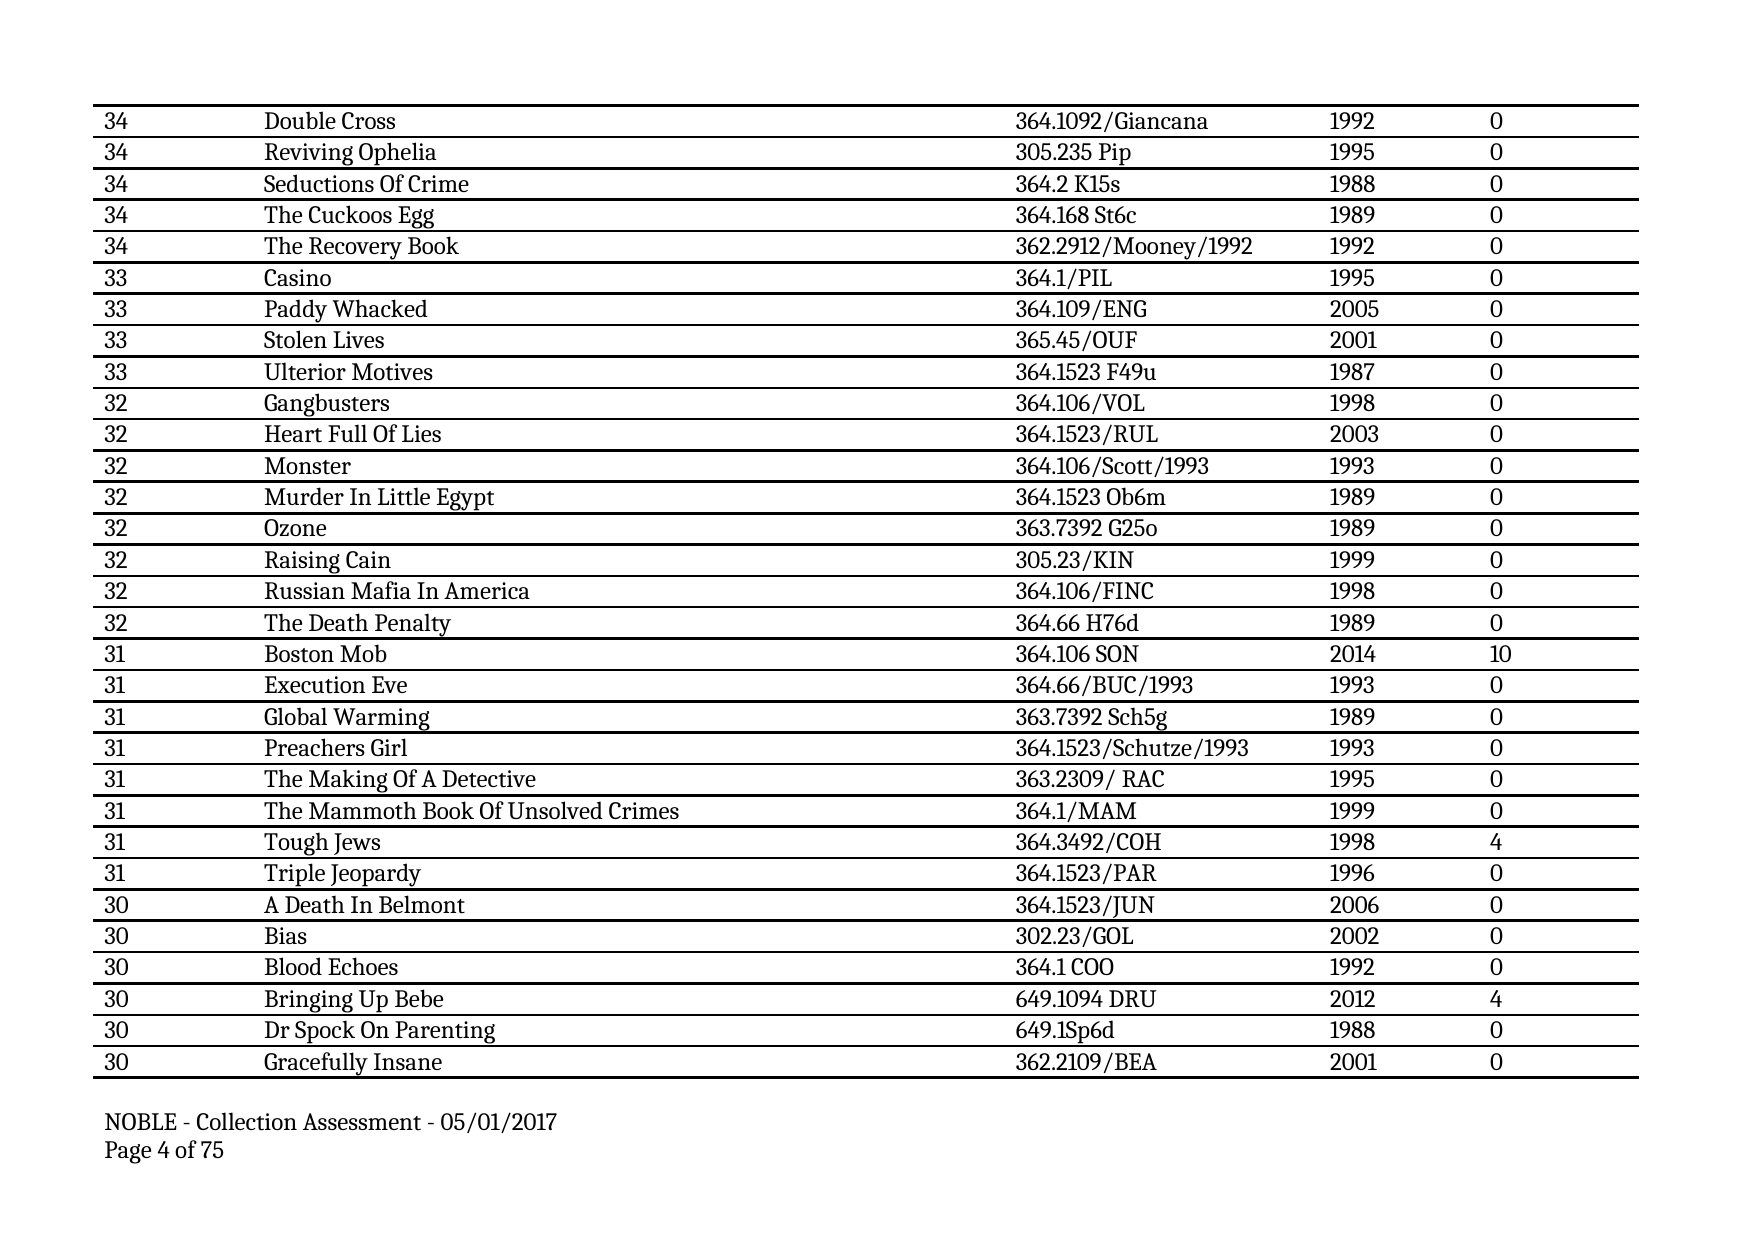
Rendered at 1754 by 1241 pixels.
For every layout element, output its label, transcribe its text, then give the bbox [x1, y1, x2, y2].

table_cell Reviving Ophelia [253, 138, 999, 167]
table_cell 2014 [1319, 640, 1478, 668]
table_cell 0 [1479, 295, 1638, 324]
table_cell 1987 [1319, 358, 1478, 386]
table_cell 31 [93, 859, 253, 888]
table_cell 364.1/PIL [999, 264, 1319, 292]
table_cell 33 [93, 358, 253, 386]
table_cell Paddy Whacked [253, 295, 999, 324]
table_cell 31 [93, 640, 253, 668]
table_cell 32 [93, 608, 253, 637]
table_cell 1989 [1319, 515, 1478, 543]
table_cell 364.1523 F49u [999, 358, 1319, 386]
table_cell Gangbusters [253, 389, 999, 418]
table_cell 0 [1479, 170, 1638, 198]
table_cell 364.1/MAM [999, 797, 1319, 825]
table_cell 1989 [1319, 201, 1478, 229]
table_cell 32 [93, 515, 253, 543]
table_cell 1989 [1319, 483, 1478, 512]
table_cell 649.1Sp6d [999, 1016, 1319, 1045]
table_cell 1988 [1319, 1016, 1478, 1045]
table_cell Stolen Lives [253, 326, 999, 355]
table_cell 0 [1479, 515, 1638, 543]
table_cell 305.23/KIN [999, 546, 1319, 574]
table_cell 0 [1479, 389, 1638, 418]
table_cell 364.106/VOL [999, 389, 1319, 418]
table_cell 362.2109/BEA [999, 1047, 1319, 1076]
table_cell 1993 [1319, 452, 1478, 480]
table_cell 2006 [1319, 891, 1478, 919]
table_cell 1989 [1319, 703, 1478, 731]
table_cell 364.1523/Schutze/1993 [999, 734, 1319, 763]
table_cell Boston Mob [253, 640, 999, 668]
table_cell 30 [93, 1047, 253, 1076]
table_cell Preachers Girl [253, 734, 999, 763]
table_cell Casino [253, 264, 999, 292]
table_cell Triple Jeopardy [253, 859, 999, 888]
table_cell 1998 [1319, 389, 1478, 418]
table_cell 0 [1479, 859, 1638, 888]
table_cell 364.106/FINC [999, 577, 1319, 606]
table_cell 0 [1479, 922, 1638, 951]
table_cell Blood Echoes [253, 953, 999, 982]
table_cell 4 [1479, 985, 1638, 1013]
table_cell 33 [93, 264, 253, 292]
table_cell 364.1523/RUL [999, 420, 1319, 449]
table_cell 34 [93, 232, 253, 261]
table_cell 1995 [1319, 264, 1478, 292]
table_cell Double Cross [253, 107, 999, 136]
table_cell 0 [1479, 264, 1638, 292]
table_cell 34 [93, 201, 253, 229]
table_cell 30 [93, 953, 253, 982]
table_cell 1998 [1319, 577, 1478, 606]
table_cell 2002 [1319, 922, 1478, 951]
table_cell Heart Full Of Lies [253, 420, 999, 449]
table_cell Seductions Of Crime [253, 170, 999, 198]
table_cell 302.23/GOL [999, 922, 1319, 951]
table_cell 362.2912/Mooney/1992 [999, 232, 1319, 261]
table_cell 364.106 SON [999, 640, 1319, 668]
table_cell A Death In Belmont [253, 891, 999, 919]
table_cell 1989 [1319, 608, 1478, 637]
table_cell 364.1523 Ob6m [999, 483, 1319, 512]
table_cell 31 [93, 734, 253, 763]
table_cell 2003 [1319, 420, 1478, 449]
table_cell Raising Cain [253, 546, 999, 574]
table_cell 364.109/ENG [999, 295, 1319, 324]
table_cell 10 [1479, 640, 1638, 668]
table_cell 0 [1479, 1047, 1638, 1076]
table_cell The Death Penalty [253, 608, 999, 637]
table_cell 0 [1479, 107, 1638, 136]
table_cell 364.2 K15s [999, 170, 1319, 198]
table_cell Execution Eve [253, 671, 999, 700]
table_cell Monster [253, 452, 999, 480]
table_cell 1993 [1319, 734, 1478, 763]
table_cell The Making Of A Detective [253, 765, 999, 794]
table_cell 0 [1479, 546, 1638, 574]
table_cell 364.66/BUC/1993 [999, 671, 1319, 700]
table_cell 1999 [1319, 546, 1478, 574]
table_cell 31 [93, 828, 253, 857]
table_cell 364.1523/PAR [999, 859, 1319, 888]
table_cell 1992 [1319, 953, 1478, 982]
table_cell 0 [1479, 953, 1638, 982]
table_cell Gracefully Insane [253, 1047, 999, 1076]
table_cell 1996 [1319, 859, 1478, 888]
table_cell 31 [93, 671, 253, 700]
table_cell 2012 [1319, 985, 1478, 1013]
table_cell 1992 [1319, 107, 1478, 136]
table_cell 0 [1479, 703, 1638, 731]
table_cell 33 [93, 295, 253, 324]
table_cell 363.7392 G25o [999, 515, 1319, 543]
table_cell The Mammoth Book Of Unsolved Crimes [253, 797, 999, 825]
table_cell 1992 [1319, 232, 1478, 261]
table_cell 1999 [1319, 797, 1478, 825]
table_cell 365.45/OUF [999, 326, 1319, 355]
table_cell 1995 [1319, 765, 1478, 794]
table_cell The Cuckoos Egg [253, 201, 999, 229]
table_cell Bias [253, 922, 999, 951]
table_cell 34 [93, 107, 253, 136]
table_cell 305.235 Pip [999, 138, 1319, 167]
table_cell 32 [93, 546, 253, 574]
table_cell Tough Jews [253, 828, 999, 857]
table_cell 31 [93, 797, 253, 825]
table_cell 0 [1479, 232, 1638, 261]
table_cell 4 [1479, 828, 1638, 857]
table_cell 34 [93, 170, 253, 198]
table_cell 31 [93, 703, 253, 731]
table_cell Russian Mafia In America [253, 577, 999, 606]
table_cell 30 [93, 1016, 253, 1045]
table_cell 364.3492/COH [999, 828, 1319, 857]
table_cell 364.168 St6c [999, 201, 1319, 229]
table_cell Murder In Little Egypt [253, 483, 999, 512]
table_cell 33 [93, 326, 253, 355]
table_cell 0 [1479, 671, 1638, 700]
table_cell 30 [93, 985, 253, 1013]
table_cell 364.1523/JUN [999, 891, 1319, 919]
table_cell 1993 [1319, 671, 1478, 700]
table_cell 32 [93, 483, 253, 512]
table_cell 364.106/Scott/1993 [999, 452, 1319, 480]
table_cell 32 [93, 420, 253, 449]
table_cell 0 [1479, 420, 1638, 449]
table_cell 364.1 COO [999, 953, 1319, 982]
table_cell 1995 [1319, 138, 1478, 167]
table_cell 363.7392 Sch5g [999, 703, 1319, 731]
table_cell 0 [1479, 734, 1638, 763]
table_cell Global Warming [253, 703, 999, 731]
table_cell 31 [93, 765, 253, 794]
table_cell 30 [93, 891, 253, 919]
table_cell 30 [93, 922, 253, 951]
table_cell 2001 [1319, 1047, 1478, 1076]
table_cell 0 [1479, 326, 1638, 355]
table_cell 0 [1479, 358, 1638, 386]
table_cell 0 [1479, 765, 1638, 794]
table_cell 1988 [1319, 170, 1478, 198]
table_cell 0 [1479, 138, 1638, 167]
table_cell 0 [1479, 891, 1638, 919]
table_cell 34 [93, 138, 253, 167]
table_cell 364.1092/Giancana [999, 107, 1319, 136]
table_cell 0 [1479, 797, 1638, 825]
table_cell 0 [1479, 608, 1638, 637]
table_cell 32 [93, 389, 253, 418]
table_cell 1998 [1319, 828, 1478, 857]
table_cell Ulterior Motives [253, 358, 999, 386]
table_cell Bringing Up Bebe [253, 985, 999, 1013]
table_cell 364.66 H76d [999, 608, 1319, 637]
table_cell 0 [1479, 201, 1638, 229]
table_cell 2005 [1319, 295, 1478, 324]
table_cell The Recovery Book [253, 232, 999, 261]
table_cell 32 [93, 452, 253, 480]
table_cell 0 [1479, 577, 1638, 606]
table_cell Dr Spock On Parenting [253, 1016, 999, 1045]
table_cell 32 [93, 577, 253, 606]
table_cell Ozone [253, 515, 999, 543]
table_cell 0 [1479, 452, 1638, 480]
table_cell 0 [1479, 483, 1638, 512]
table_cell 2001 [1319, 326, 1478, 355]
table_cell 649.1094 DRU [999, 985, 1319, 1013]
table_cell 0 [1479, 1016, 1638, 1045]
table_cell 363.2309/ RAC [999, 765, 1319, 794]
